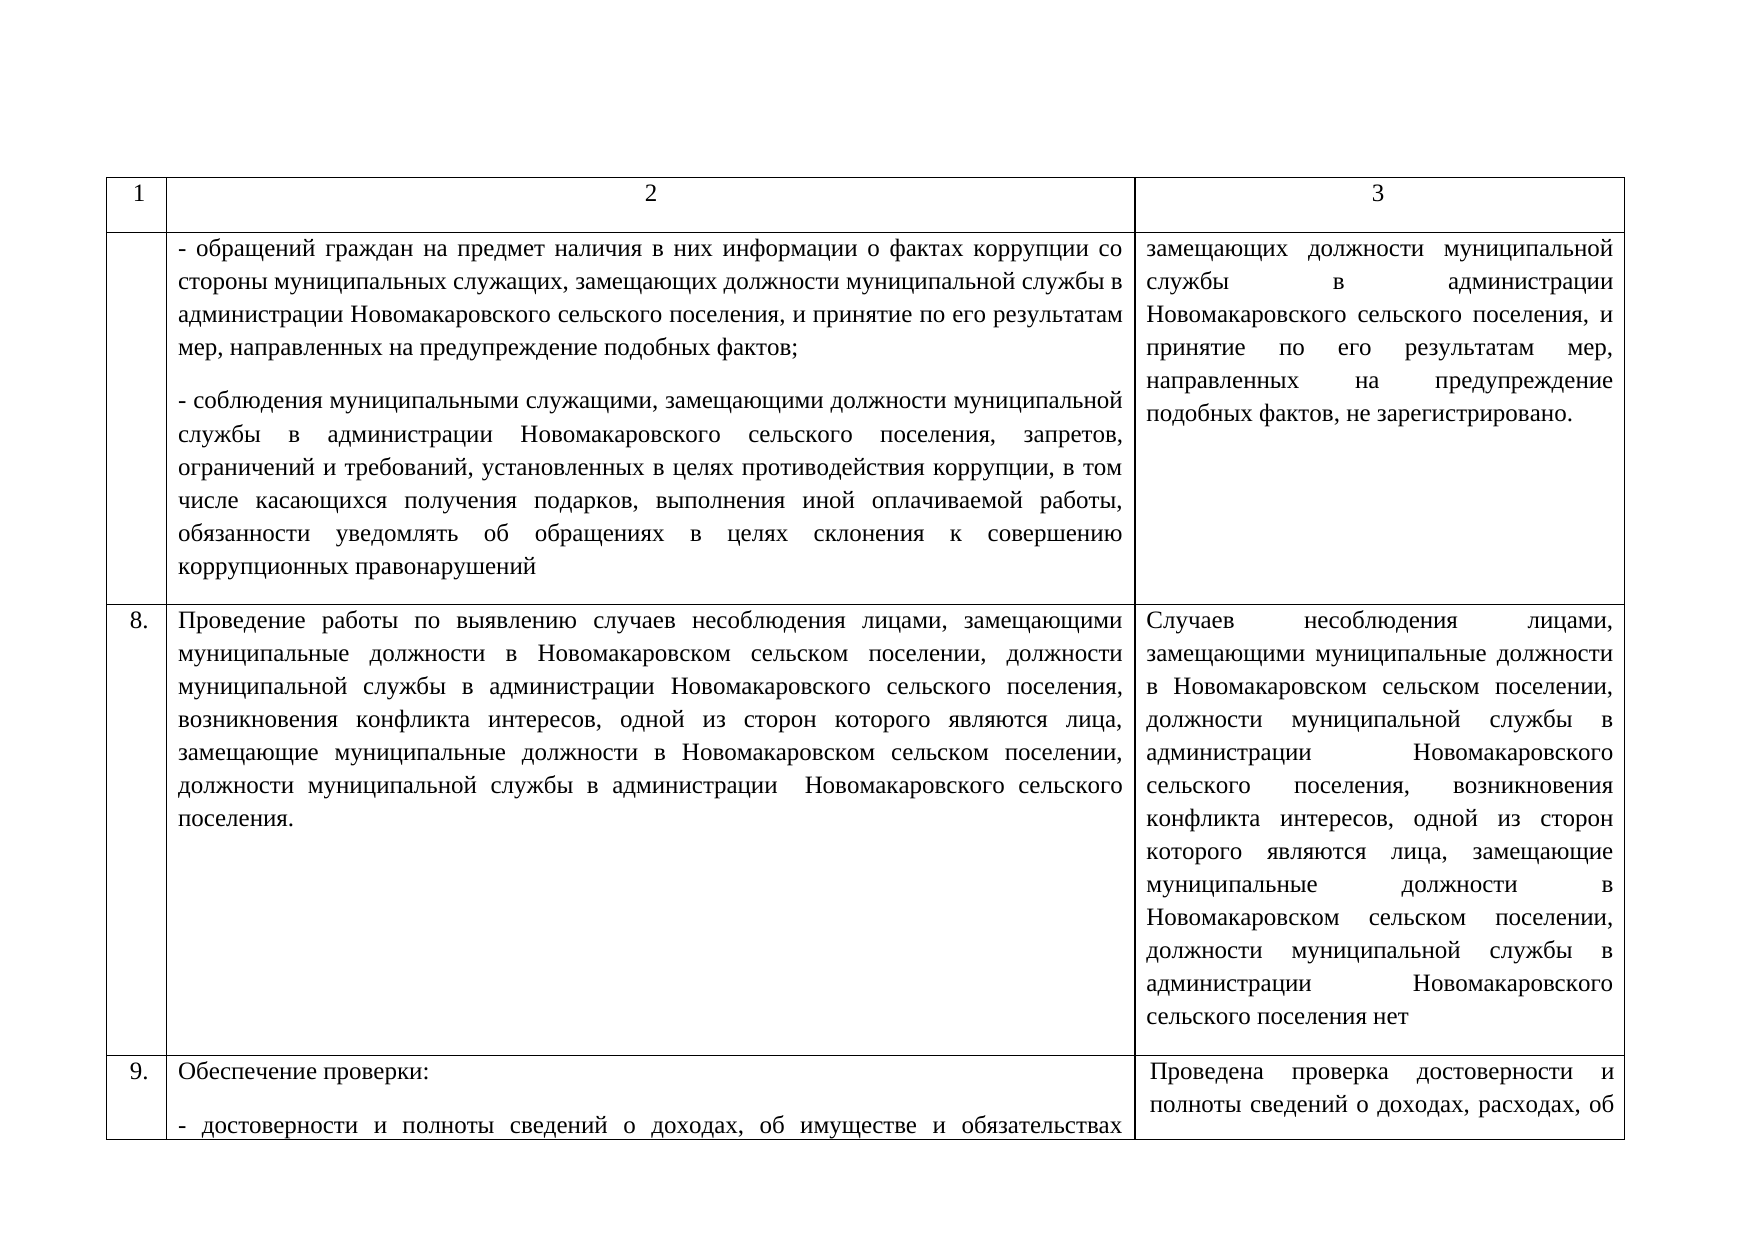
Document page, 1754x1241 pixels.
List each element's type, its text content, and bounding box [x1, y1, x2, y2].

table_header 1 [107, 178, 166, 232]
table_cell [167, 1056, 1134, 1138]
table_cell 8. [107, 605, 166, 1055]
table_cell Проведение работы по выявлению случаев несоблюдения лицами, замещающими муниципальные должности в Новомакаровском сельском поселении, должности муниципальной службы в администрации Новомакаровского сельского поселения, возникновения конфликта интересов, одной из сторон которого являются лица, замещающие муниципальные должности в Новомакаровском сельском поселении, должности муниципальной службы в администрации Новомакаровского сельского поселения. [167, 605, 1134, 1055]
table_header 3 [1136, 178, 1624, 232]
table_cell 7. [107, 233, 166, 604]
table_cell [1136, 233, 1624, 604]
table_header 2 [167, 178, 1134, 232]
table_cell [1136, 1056, 1624, 1138]
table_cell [167, 233, 1134, 604]
table_cell Случаев несоблюдения лицами, замещающими муниципальные должности в Новомакаровском сельском поселении, должности муниципальной службы в администрации Новомакаровского сельского поселения, возникновения конфликта интересов, одной из сторон которого являются лица, замещающие муниципальные должности в Новомакаровском сельском поселении, должности муниципальной службы в администрации Новомакаровского сельского поселения нет [1136, 605, 1624, 1055]
table_cell 9. [107, 1056, 166, 1138]
